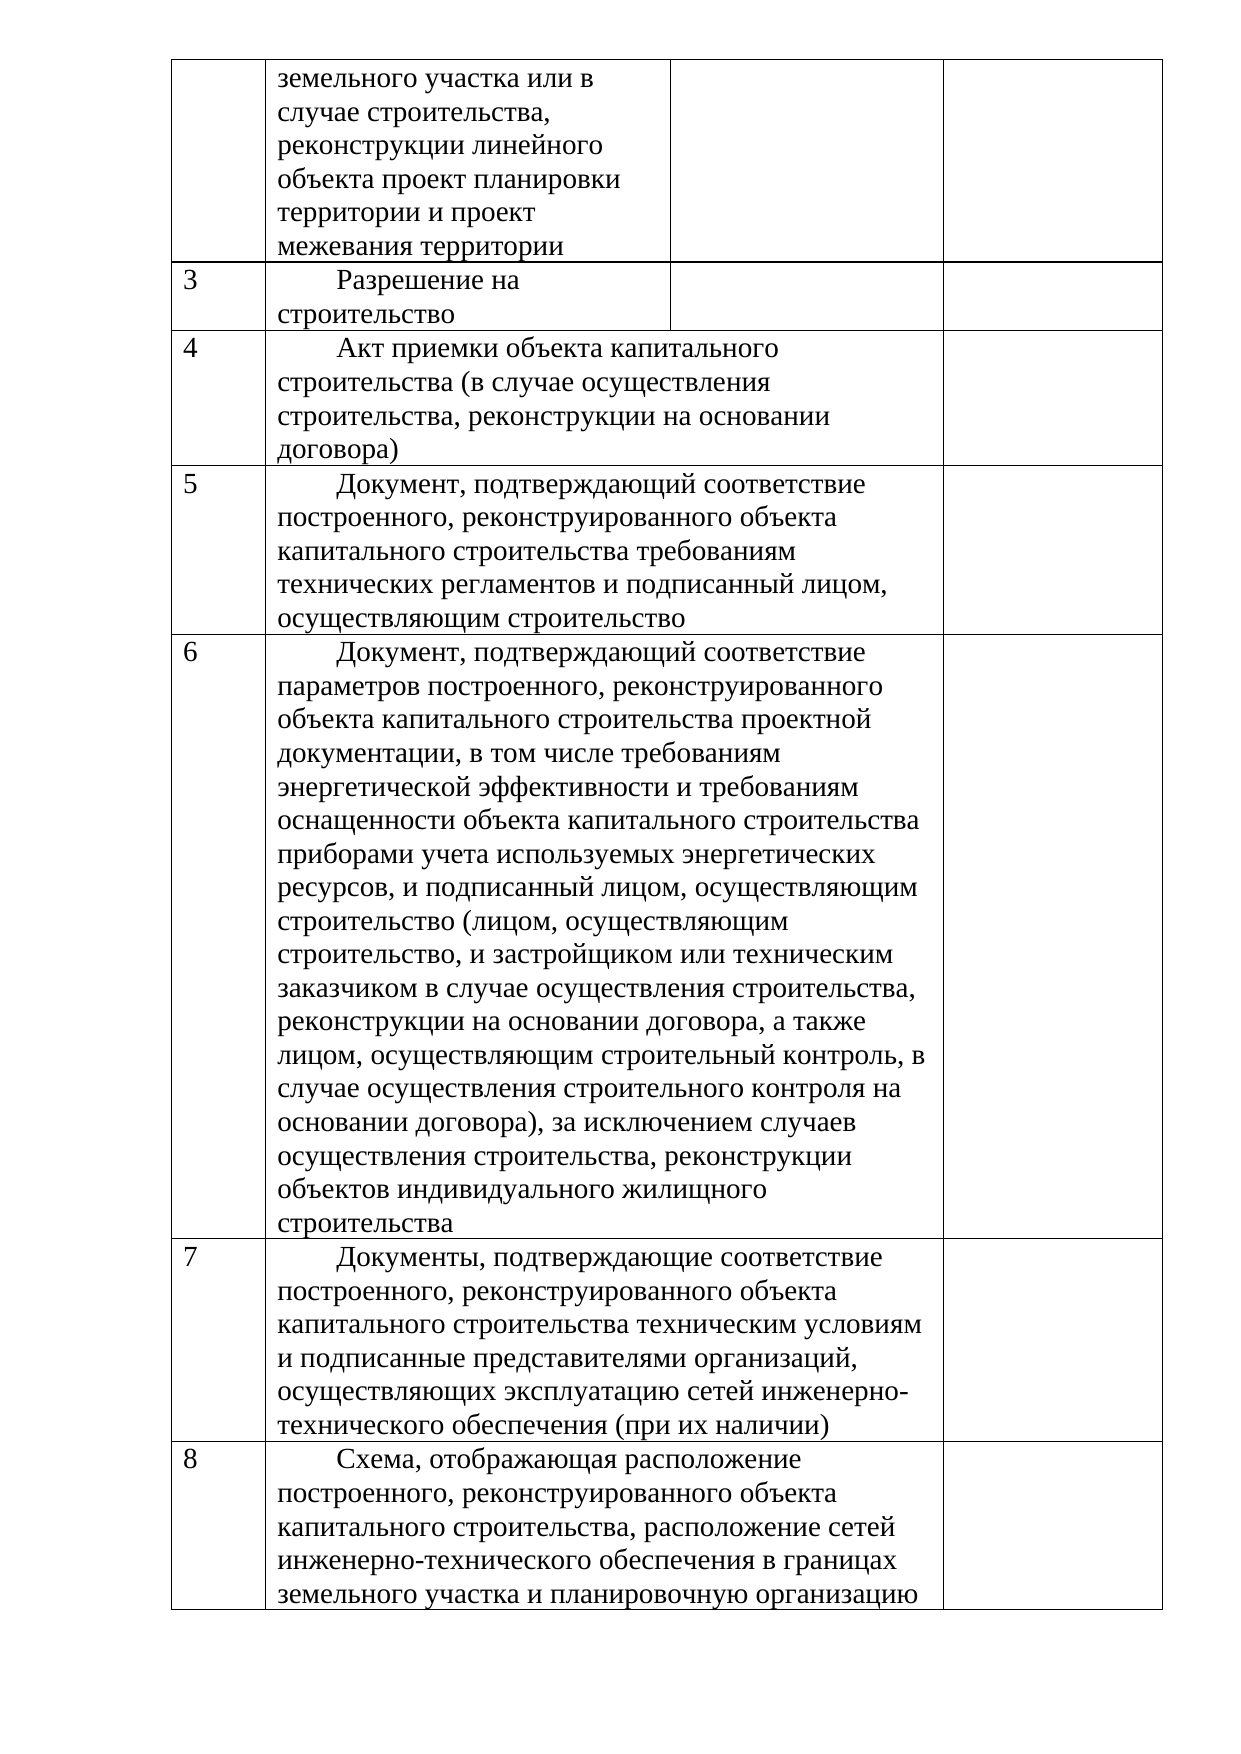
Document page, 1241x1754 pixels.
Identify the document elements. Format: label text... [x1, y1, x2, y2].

table_cell Разрешение на строительство [266, 263, 670, 329]
table_cell 6 [172, 635, 265, 1238]
table_cell 4 [172, 331, 265, 465]
table_cell 3 [172, 263, 265, 329]
table_cell [944, 635, 1162, 1238]
table_cell [944, 263, 1162, 329]
table_cell Документы, подтверждающие соответствие построенного, реконструированного объекта капитального строительства техническим условиям и подписанные представителями организаций, осуществляющих эксплуатацию сетей инженерно-технического обеспечения (при их наличии) [266, 1239, 943, 1441]
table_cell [266, 1442, 943, 1609]
table_cell 5 [172, 466, 265, 633]
table_cell [944, 1442, 1162, 1609]
table_cell [944, 331, 1162, 465]
table_cell [671, 60, 943, 261]
table_cell [944, 466, 1162, 633]
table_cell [266, 60, 670, 261]
table_cell 2 [172, 60, 265, 261]
table_cell [944, 60, 1162, 261]
table_cell [671, 263, 943, 329]
table_cell Документ, подтверждающий соответствие построенного, реконструированного объекта капитального строительства требованиям технических регламентов и подписанный лицом, осуществляющим строительство [266, 466, 943, 633]
table_cell 7 [172, 1239, 265, 1441]
table_cell 8 [172, 1442, 265, 1609]
table_cell Акт приемки объекта капитального строительства (в случае осуществления строительства, реконструкции на основании договора) [266, 331, 943, 465]
table_cell Документ, подтверждающий соответствие параметров построенного, реконструированного объекта капитального строительства проектной документации, в том числе требованиям энергетической эффективности и требованиям оснащенности объекта капитального строительства приборами учета используемых энергетических ресурсов, и подписанный лицом, осуществляющим строительство (лицом, осуществляющим строительство, и застройщиком или техническим заказчиком в случае осуществления строительства, реконструкции на основании договора, а также лицом, осуществляющим строительный контроль, в случае осуществления строительного контроля на основании договора), за исключением случаев осуществления строительства, реконструкции объектов индивидуального жилищного строительства [266, 635, 943, 1238]
table_cell [944, 1239, 1162, 1441]
